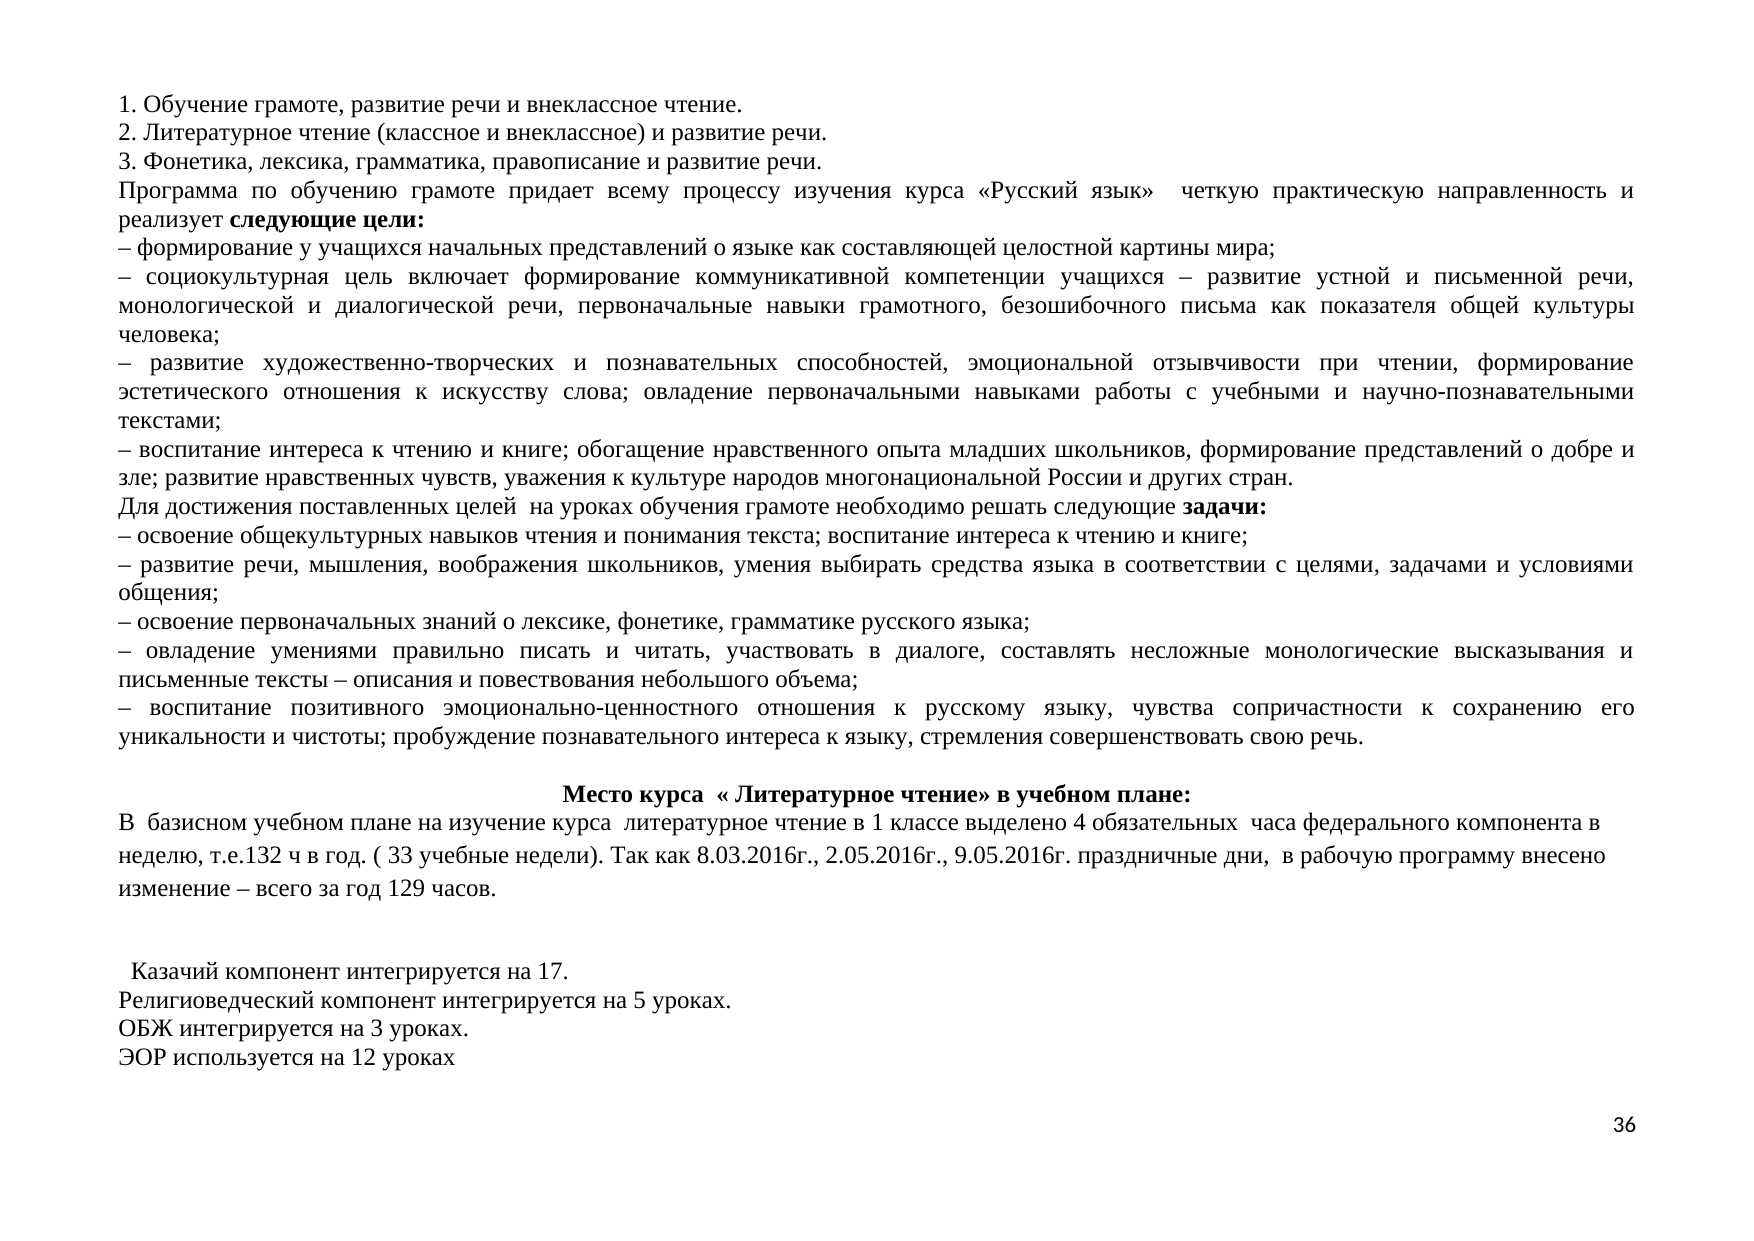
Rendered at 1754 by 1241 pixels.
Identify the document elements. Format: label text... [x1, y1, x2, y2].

text Место курса « Литературное чтение» в учебном плане: [118, 779, 1636, 807]
text – формирование у учащихся начальных представлений о языке как составляющей целостной картины мира; [118, 232, 1636, 261]
text Казачий компонент интегрируется на 17. [118, 956, 1636, 985]
text – развитие художественно-творческих и познавательных способностей, эмоциональной отзывчивости при чтении, формирование эстетического отношения к искусству слова; овладение первоначальными навыками работы с учебными и научно-познавательными текстами; [118, 347, 1636, 434]
text ОБЖ интегрируется на 3 уроках. [118, 1013, 1636, 1042]
text 2. Литературное чтение (классное и внеклассное) и развитие речи. [118, 117, 1636, 146]
text ЭОР используется на 12 уроках [118, 1042, 1636, 1071]
text 3. Фонетика, лексика, грамматика, правописание и развитие речи. [118, 146, 1636, 175]
text Программа по обучению грамоте придает всему процессу изучения курса «Русский язык» четкую практическую направленность и реализует следующие цели: [118, 175, 1636, 232]
text – овладение умениями правильно писать и читать, участвовать в диалоге, составлять несложные монологические высказывания и письменные тексты – описания и повествования небольшого объема; [118, 635, 1636, 692]
text – воспитание интереса к чтению и книге; обогащение нравственного опыта младших школьников, формирование представлений о добре и зле; развитие нравственных чувств, уважения к культуре народов многонациональной России и других стран. [118, 434, 1636, 491]
text 1. Обучение грамоте, развитие речи и внеклассное чтение. [118, 89, 1636, 117]
text Для достижения поставленных целей на уроках обучения грамоте необходимо решать следующие задачи: [118, 491, 1636, 520]
text – воспитание позитивного эмоционально-ценностного отношения к русскому языку, чувства сопричастности к сохранению его уникальности и чистоты; пробуждение познавательного интереса к языку, стремления совершенствовать свою речь. [118, 692, 1636, 750]
text – освоение первоначальных знаний о лексике, фонетике, грамматике русского языка; [118, 606, 1636, 635]
text – освоение общекультурных навыков чтения и понимания текста; воспитание интереса к чтению и книге; [118, 520, 1636, 549]
text – развитие речи, мышления, воображения школьников, умения выбирать средства языка в соответствии с целями, задачами и условиями общения; [118, 549, 1636, 606]
text Религиоведческий компонент интегрируется на 5 уроках. [118, 985, 1636, 1013]
text В базисном учебном плане на изучение курса литературное чтение в 1 классе выделено 4 обязательных часа федерального компонента в неделю, т.е.132 ч в год. ( 33 учебные недели). Так как 8.03.2016г., 2.05.2016г., 9.05.2016г. праздничные дни, в рабочую программу внесено изменение – всего за год 129 часов. [118, 807, 1636, 902]
text – социокультурная цель включает формирование коммуникативной компетенции учащихся – развитие устной и письменной речи, монологической и диалогической речи, первоначальные навыки грамотного, безошибочного письма как показателя общей культуры человека; [118, 261, 1636, 347]
